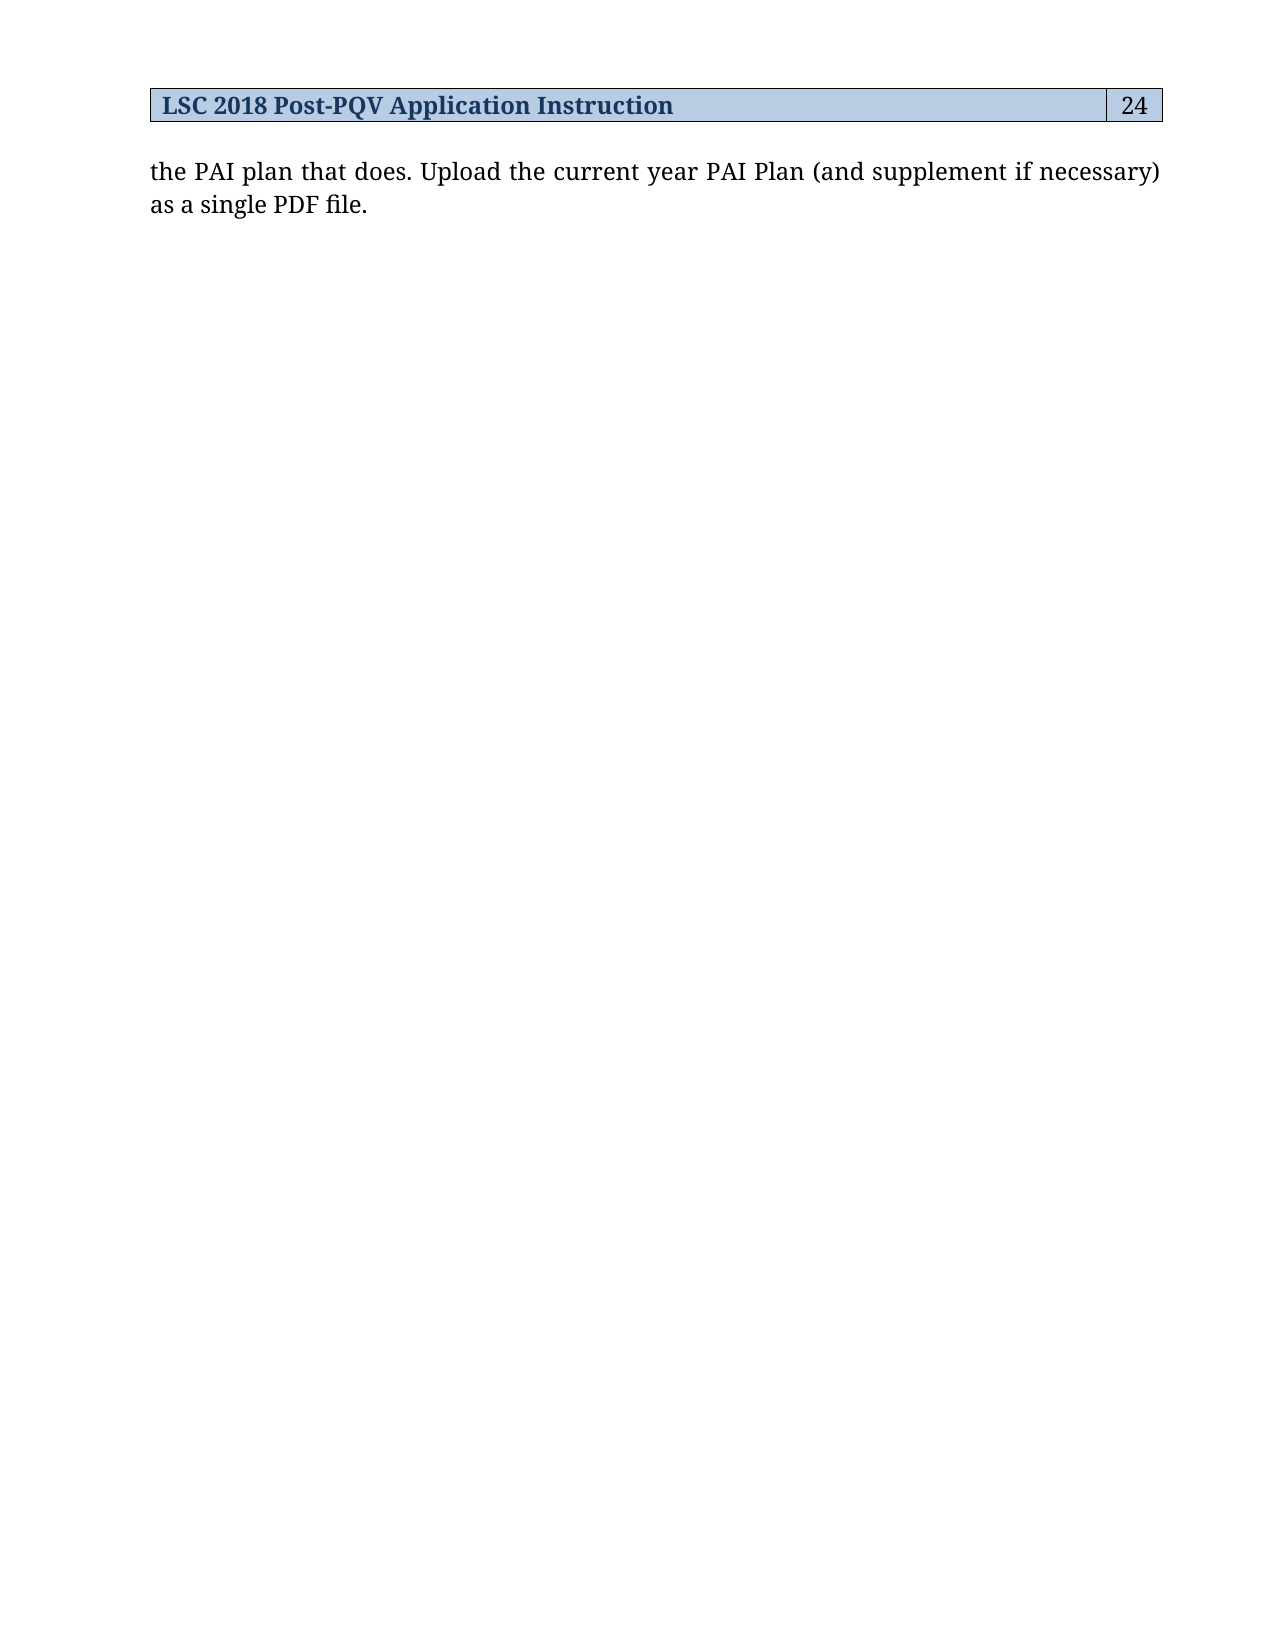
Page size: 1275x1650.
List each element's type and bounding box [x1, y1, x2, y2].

text [150, 155, 1162, 220]
